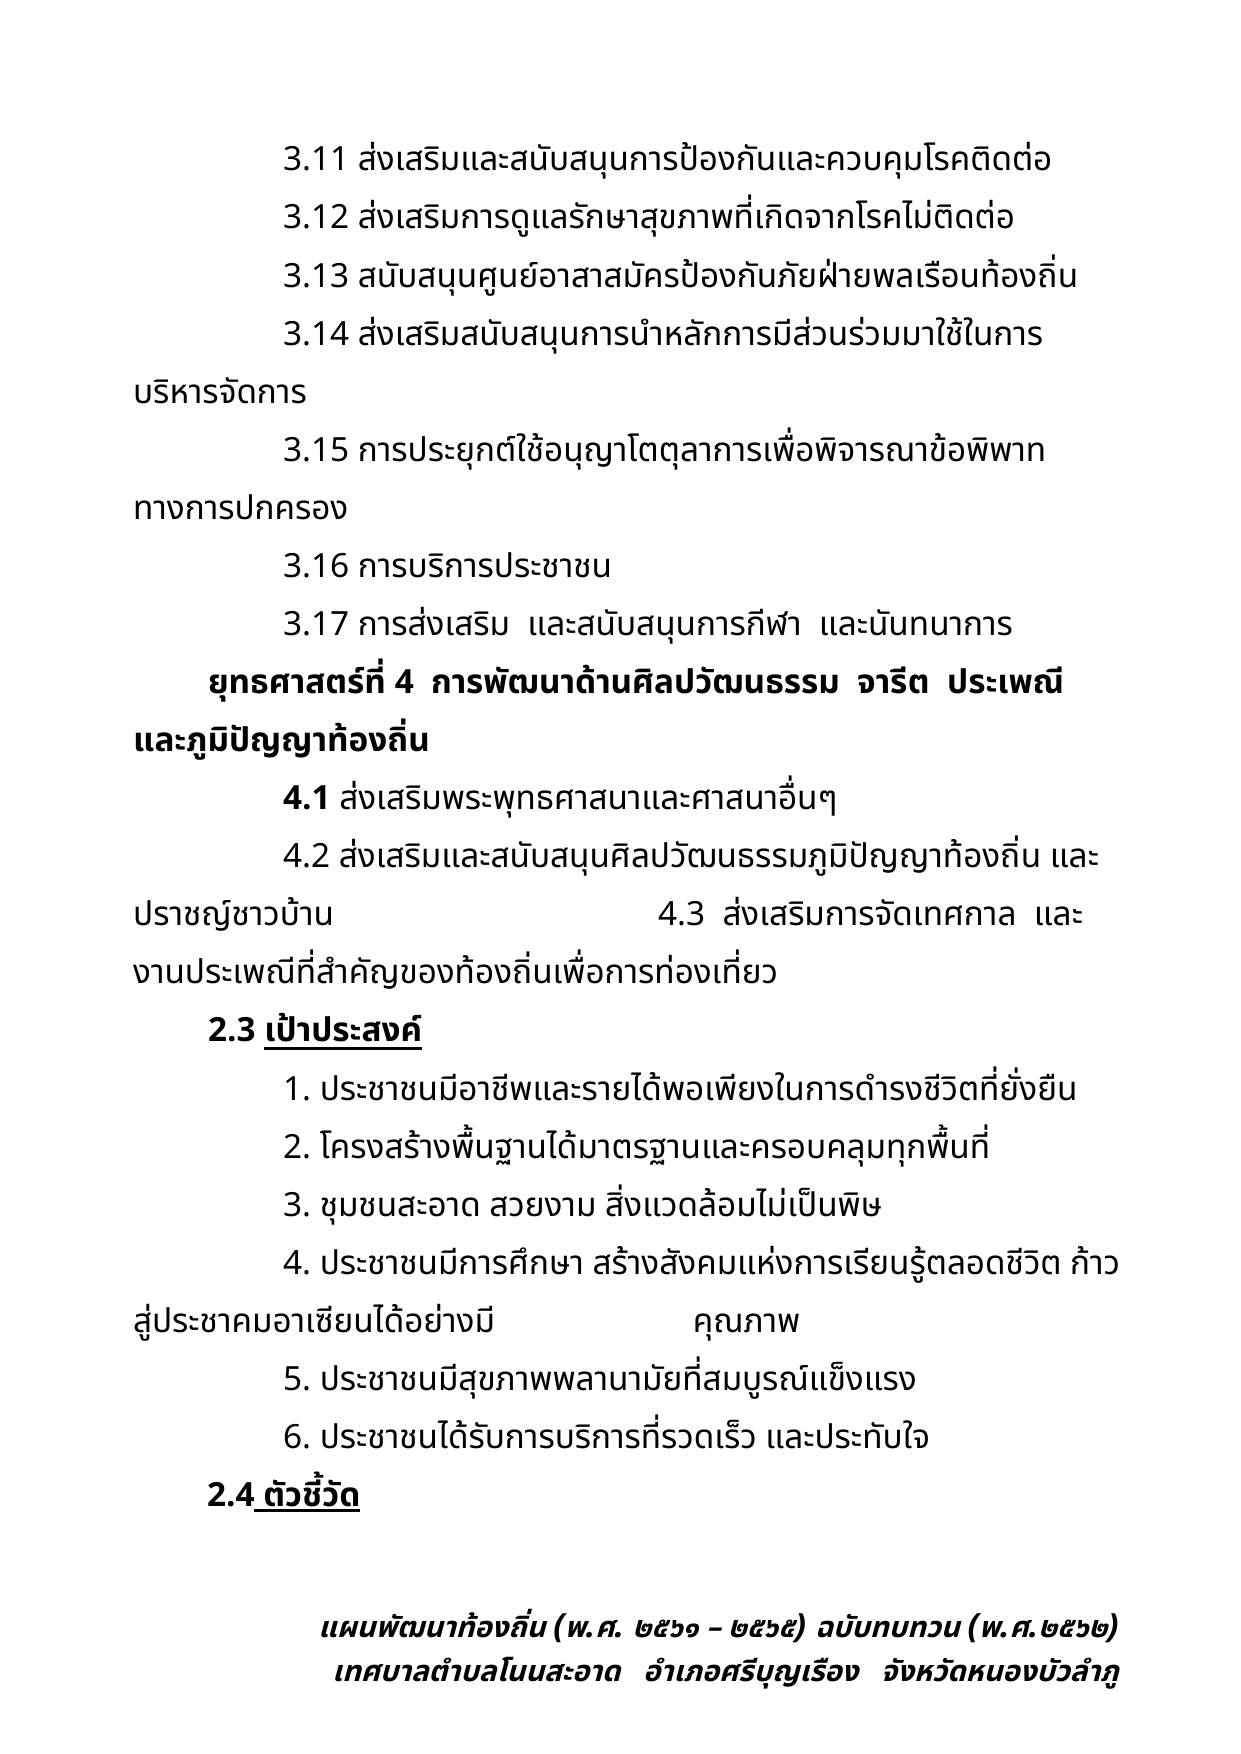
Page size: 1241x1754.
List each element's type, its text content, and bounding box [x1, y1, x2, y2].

text 4. ประชาชนมีการศึกษา สร้างสังคมแห่งการเรียนรู้ตลอดชีวิต ก้าวสู่ประชาคมอาเซียนได้อย่างมี คุณภาพ [133, 1239, 1122, 1347]
text 3.12 ส่งเสริมการดูแลรักษาสุขภาพที่เกิดจากโรคไม่ติดต่อ [133, 193, 1122, 244]
text 3.17 การส่งเสริม และสนับสนุนการกีฬา และนันทนาการ [133, 600, 1122, 650]
text 2. โครงสร้างพื้นฐานได้มาตรฐานและครอบคลุมทุกพื้นที่ [133, 1122, 1122, 1173]
text 3. ชุมชนสะอาด สวยงาม สิ่งแวดล้อมไม่เป็นพิษ [133, 1181, 1122, 1231]
text 3.15 การประยุกต์ใช้อนุญาโตตุลาการเพื่อพิจารณาข้อพิพาททางการปกครอง [133, 426, 1122, 534]
text 2.4 ตัวชี้วัด [207, 1471, 1122, 1522]
text 3.14 ส่งเสริมสนับสนุนการนำหลักการมีส่วนร่วมมาใช้ในการบริหารจัดการ [133, 309, 1122, 418]
text 3.13 สนับสนุนศูนย์อาสาสมัครป้องกันภัยฝ่ายพลเรือนท้องถิ่น [133, 251, 1122, 302]
text 2.3 เป้าประสงค์ [133, 1006, 1122, 1057]
text 5. ประชาชนมีสุขภาพพลานามัยที่สมบูรณ์แข็งแรง [133, 1355, 1122, 1406]
text 1. ประชาชนมีอาชีพและรายได้พอเพียงในการดำรงชีวิตที่ยั่งยืน [133, 1064, 1122, 1115]
text 3.11 ส่งเสริมและสนับสนุนการป้องกันและควบคุมโรคติดต่อ [133, 135, 1122, 186]
text 6. ประชาชนได้รับการบริการที่รวดเร็ว และประทับใจ [208, 1413, 1122, 1464]
text 4.1 ส่งเสริมพระพุทธศาสนาและศาสนาอื่นๆ 4.2 ส่งเสริมและสนับสนุนศิลปวัฒนธรรมภูมิปัญญาท้องถิ่น และปราชญ์ชาวบ้าน 4.3 ส่งเสริมการจัดเทศกาล และงานประเพณีที่สำคัญของท้องถิ่นเพื่อการท่องเที่ยว [133, 774, 1122, 999]
text 3.16 การบริการประชาชน [133, 542, 1122, 592]
text ยุทธศาสตร์ที่ 4 การพัฒนาด้านศิลปวัฒนธรรม จารีต ประเพณี และภูมิปัญญาท้องถิ่น [133, 658, 1122, 766]
